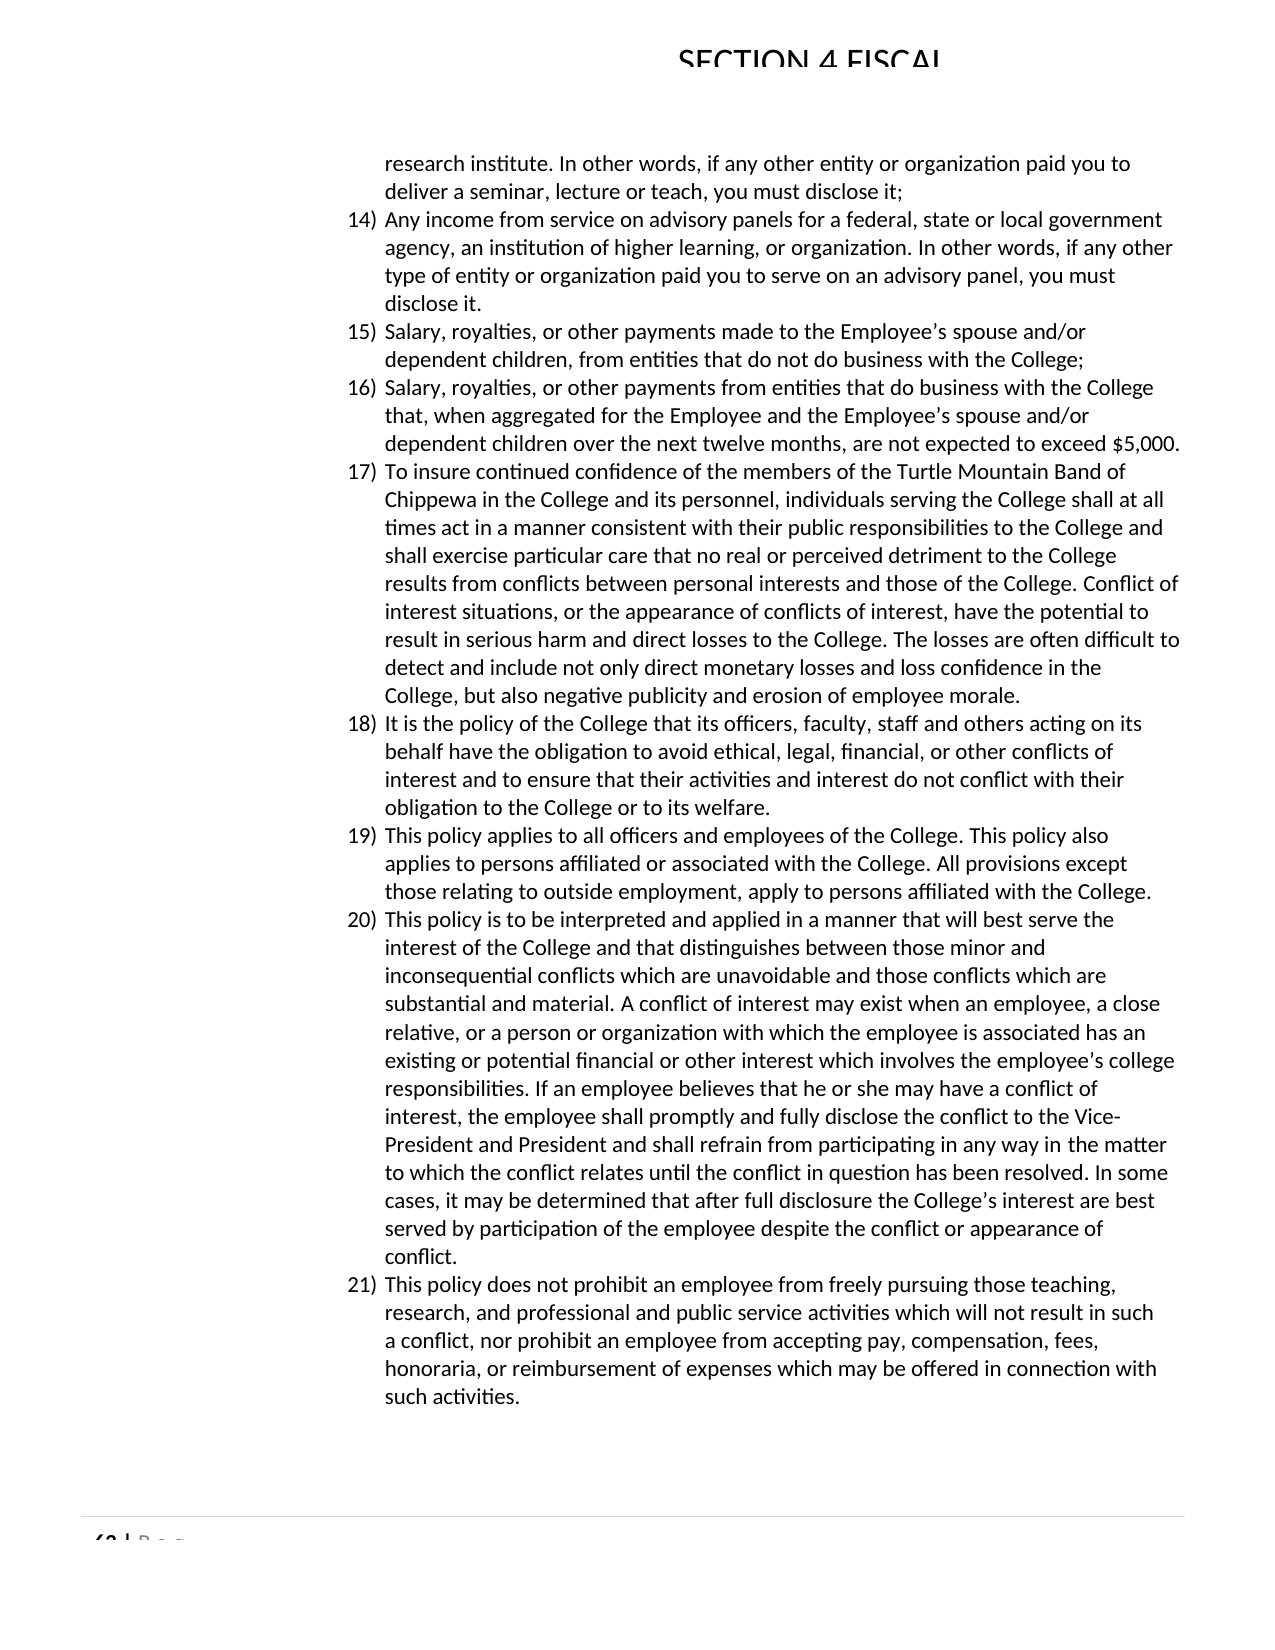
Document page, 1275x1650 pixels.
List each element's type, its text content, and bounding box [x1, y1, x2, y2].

list This policy is to be interpreted and applied in a manner that will best serve the interest of the College and that distinguishes between those minor and inconsequential conflicts which are unavoidable and those conflicts which are substantial and material. A conflict of interest may exist when an employee, a close relative, or a person or organization with which the employee is associated has an [347, 906, 1160, 1046]
list Salary, royalties, or other payments made to the Employee’s spouse and/or [347, 317, 1223, 345]
list It is the policy of the College that its officers, faculty, staff and others acting on its behalf have the obligation to avoid ethical, legal, financial, or other conflicts of interest and to ensure that their activities and interest do not conflict with their obligation to the College or to its welfare. [347, 709, 1143, 821]
list To insure continued confidence of the members of the Turtle Mountain Band of Chippewa in the College and its personnel, individuals serving the College shall at all times act in a manner consistent with their public responsibilities to the College and shall exercise particular care that no real or perceived detriment to the College results from conflicts between personal interests and those of the College. Conflict of interest situations, or the appearance of conflicts of interest, have the potential to result in serious harm and direct losses to the College. The losses are often difficult to detect and include not only direct monetary losses and loss confidence in the College, but also negative publicity and erosion of employee morale. [347, 457, 1181, 709]
text dependent children, from entities that do not do business with the College; [384, 345, 1223, 373]
text that, when aggregated for the Employee and the Employee’s spouse and/or [384, 401, 1223, 429]
list This policy applies to all officers and employees of the College. This policy also applies to persons affiliated or associated with the College. All provisions except those relating to outside employment, apply to persons affiliated with the College. [347, 821, 1153, 906]
text research institute. In other words, if any other entity or organization paid you to deliver a seminar, lecture or teach, you must disclose it; [384, 149, 1174, 205]
text existing or potential financial or other interest which involves the employee’s college responsibilities. If an employee believes that he or she may have a conflict of interest, the employee shall promptly and fully disclose the conflict to the Vice- President and President and shall refrain from participating in any way in the matter to which the conflict relates until the conflict in question has been resolved. In some cases, it may be determined that after full disclosure the College’s interest are best served by participation of the employee despite the conflict or appearance of conflict. [384, 1046, 1175, 1270]
text dependent children over the next twelve months, are not expected to exceed $5,000. [384, 429, 1223, 457]
list This policy does not prohibit an employee from freely pursuing those teaching, research, and professional and public service activities which will not result in such a conflict, nor prohibit an employee from accepting pay, compensation, fees, honoraria, or reimbursement of expenses which may be offered in connection with such activities. [347, 1270, 1170, 1410]
list Salary, royalties, or other payments from entities that do business with the College [347, 373, 1223, 401]
list Any income from service on advisory panels for a federal, state or local government agency, an institution of higher learning, or organization. In other words, if any other type of entity or organization paid you to serve on an advisory panel, you must disclose it. [347, 205, 1174, 317]
